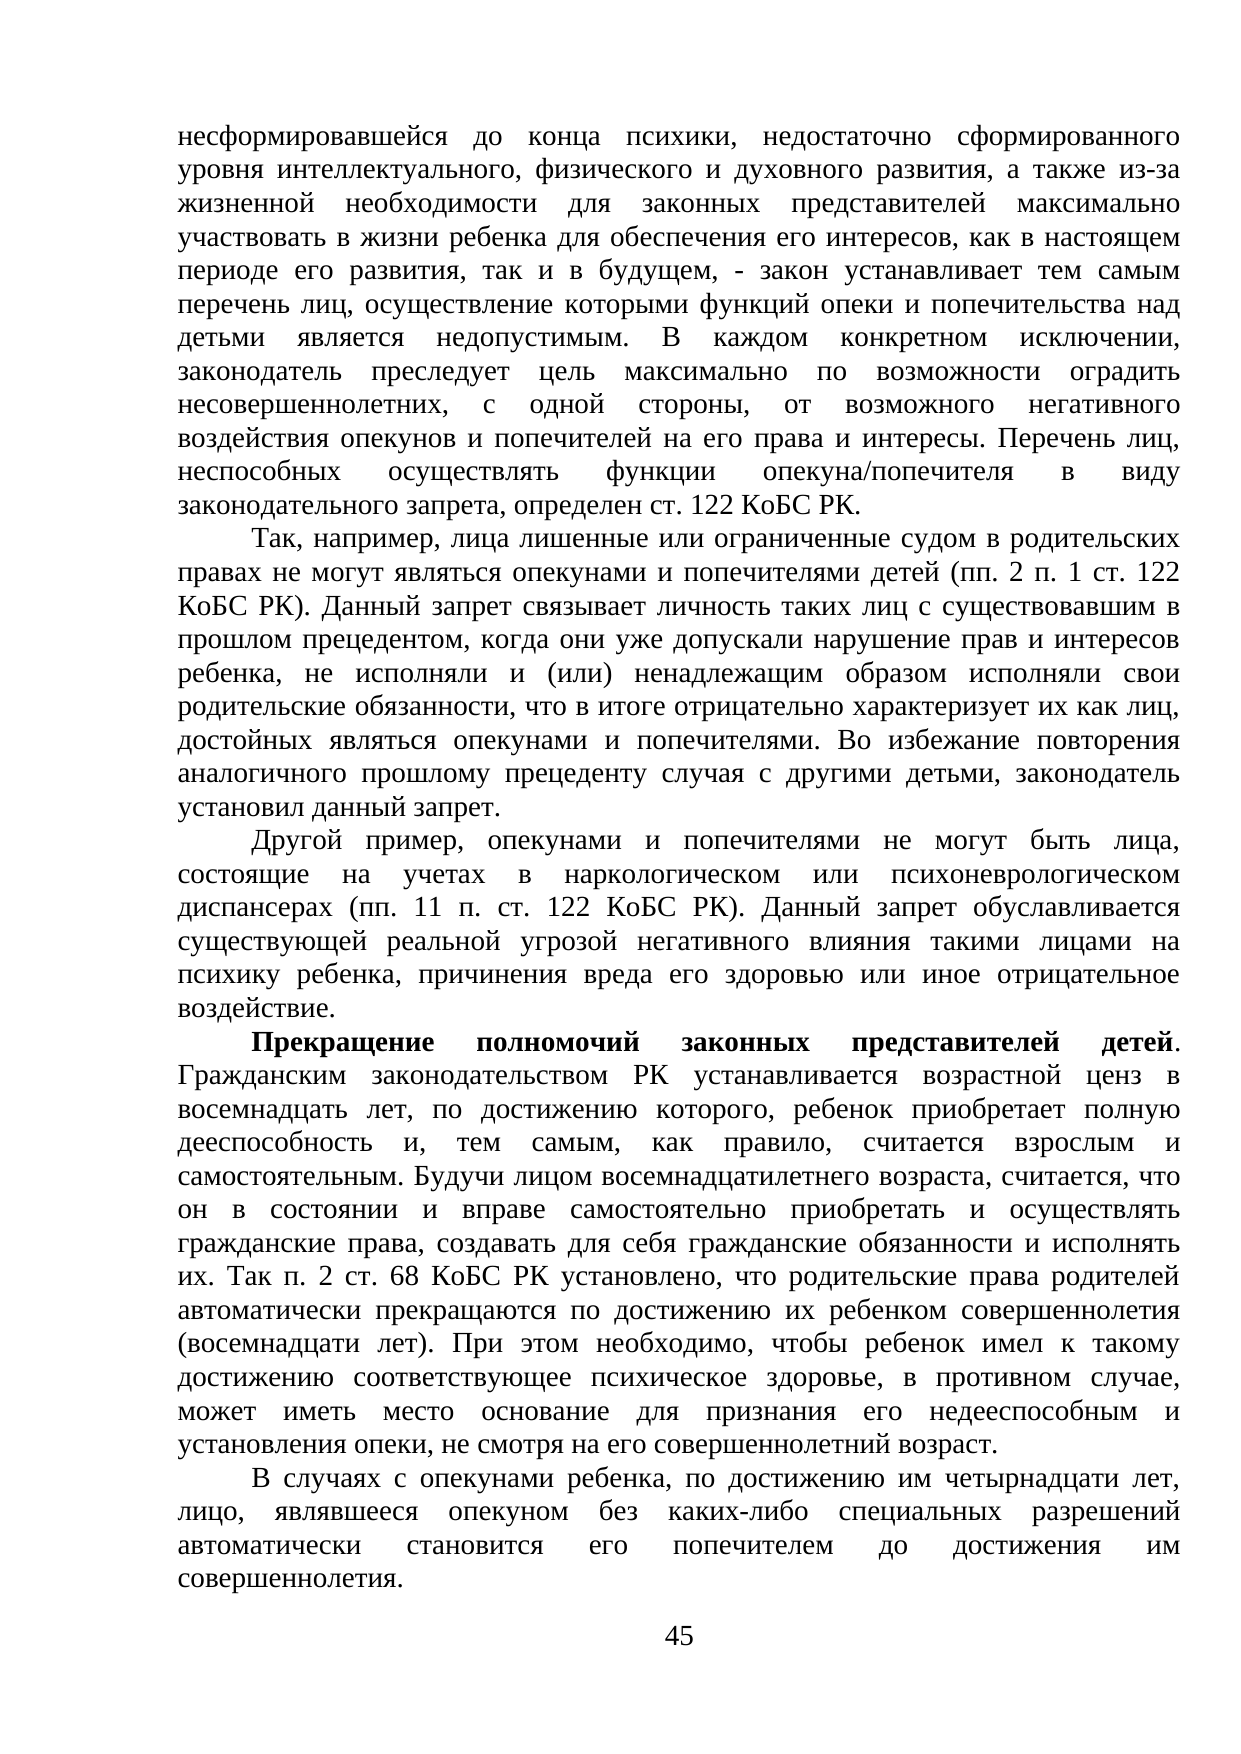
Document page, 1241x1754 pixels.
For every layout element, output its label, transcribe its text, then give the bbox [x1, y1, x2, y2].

text Так, например, лица лишенные или ограниченные судом в родительских правах не могут являться опекунами и попечителями детей (пп. 2 п. 1 ст. 122 КоБС РК). Данный запрет связывает личность таких лиц с существовавшим в прошлом прецедентом, когда они уже допускали нарушение прав и интересов ребенка, не исполняли и (или) ненадлежащим образом исполняли свои родительские обязанности, что в итоге отрицательно характеризует их как лиц, достойных являться опекунами и попечителями. Во избежание повторения аналогичного прошлому прецеденту случая с другими детьми, законодатель установил данный запрет. [177, 521, 1181, 822]
text Прекращение полномочий законных представителей детей. Гражданским законодательством РК устанавливается возрастной ценз в восемнадцать лет, по достижению которого, ребенок приобретает полную дееспособность и, тем самым, как правило, считается взрослым и самостоятельным. Будучи лицом восемнадцатилетнего возраста, считается, что он в состоянии и вправе самостоятельно приобретать и осуществлять гражданские права, создавать для себя гражданские обязанности и исполнять их. Так п. 2 ст. 68 КоБС РК установлено, что родительские права родителей автоматически прекращаются по достижению их ребенком совершеннолетия (восемнадцати лет). При этом необходимо, чтобы ребенок имел к такому достижению соответствующее психическое здоровье, в противном случае, может иметь место основание для признания его недееспособным и установления опеки, не смотря на его совершеннолетний возраст. [177, 1024, 1181, 1460]
text Другой пример, опекунами и попечителями не могут быть лица, состоящие на учетах в наркологическом или психоневрологическом диспансерах (пп. 11 п. ст. 122 КоБС РК). Данный запрет обуславливается существующей реальной угрозой негативного влияния такими лицами на психику ребенка, причинения вреда его здоровью или иное отрицательное воздействие. [177, 822, 1181, 1024]
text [177, 118, 1181, 521]
text В случаях с опекунами ребенка, по достижению им четырнадцати лет, лицо, являвшееся опекуном без каких-либо специальных разрешений автоматически становится его попечителем до достижения им совершеннолетия. [177, 1460, 1181, 1594]
